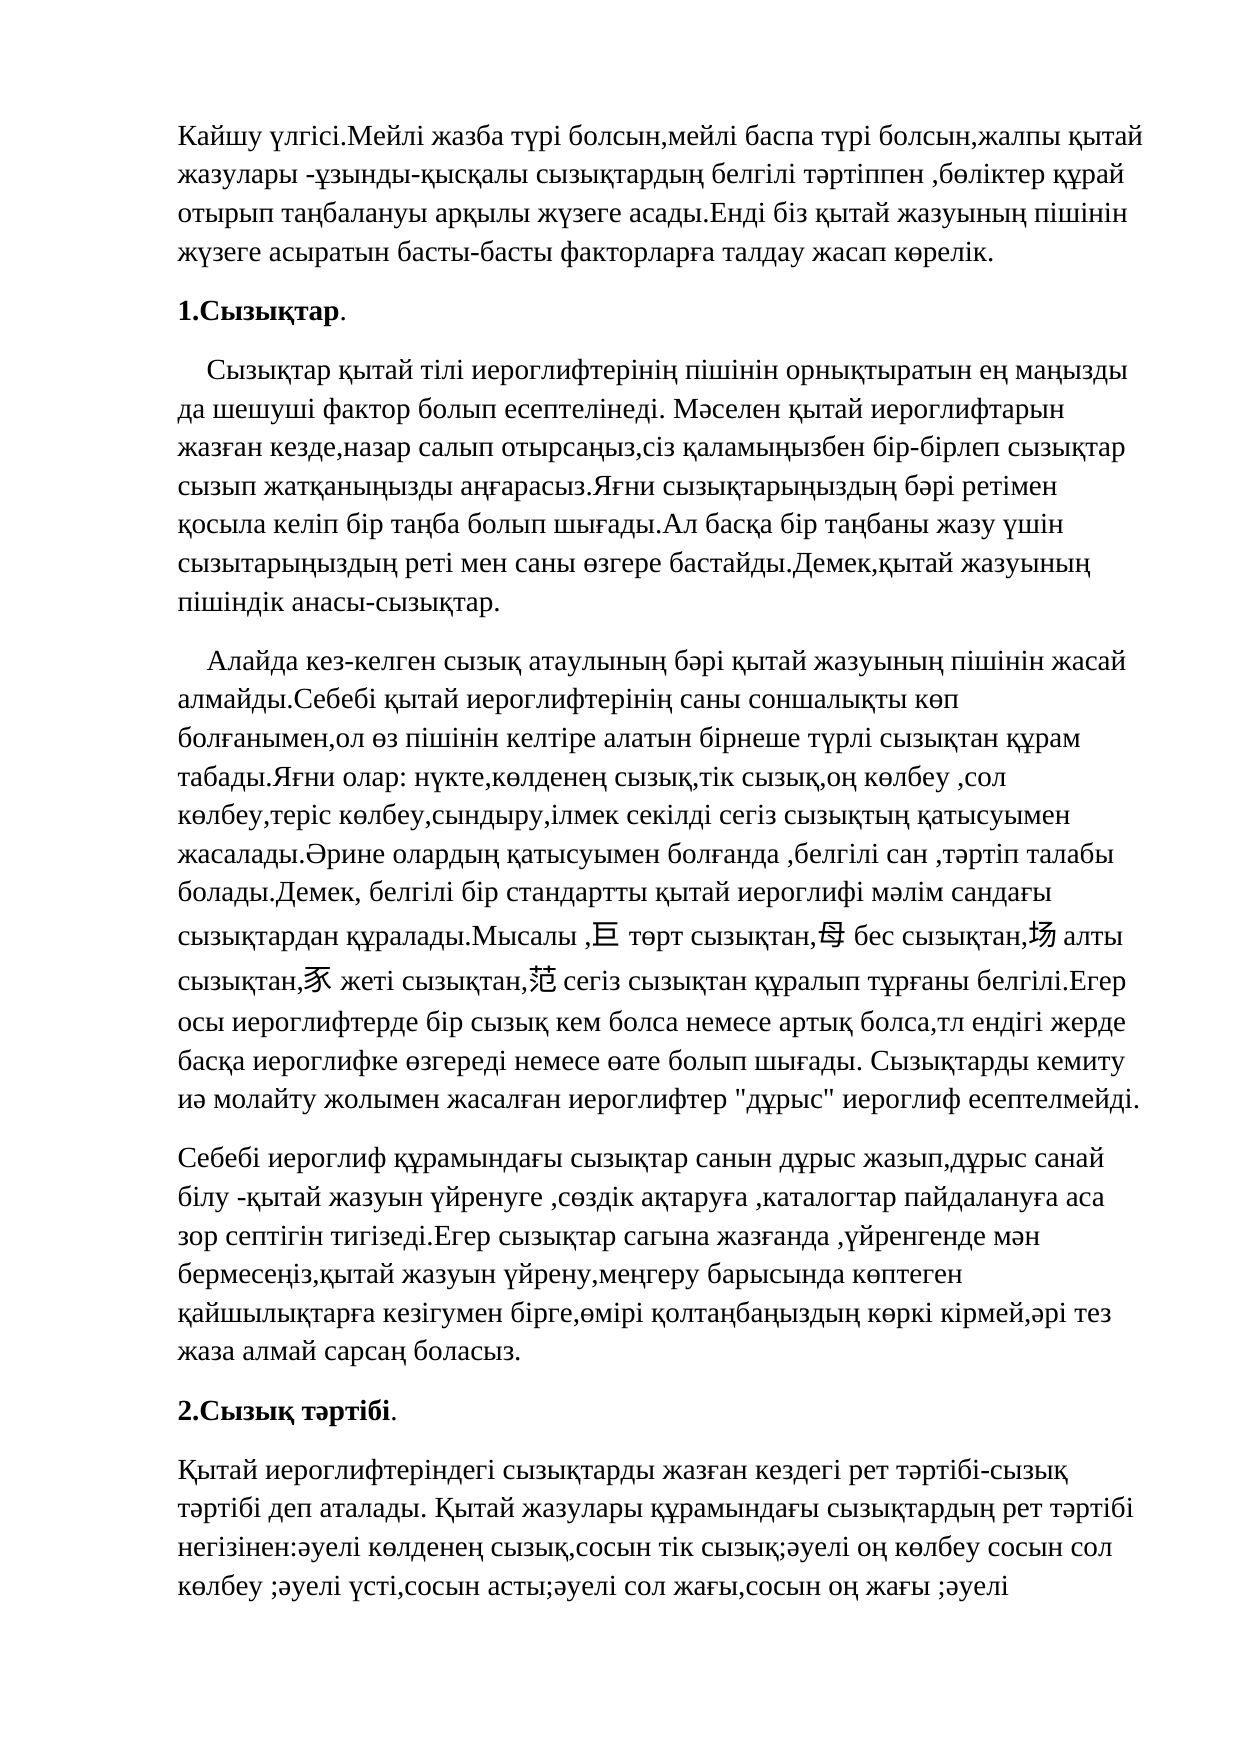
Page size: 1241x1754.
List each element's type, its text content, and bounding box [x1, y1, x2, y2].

text Алайда кез-келген сызық атаулының бәрі қытай жазуының пішінін жасай алмайды.Себебі қытай иероглифтерінің саны соншалықты көп болғанымен,ол өз пішінін келтіре алатын бірнеше түрлі сызықтан құрам табады.Яғни олар: нүкте,көлденең сызық,тік сызық,оң көлбеу ,сол көлбеу,теріс көлбеу,сындыру,ілмек секілді сегіз сызықтың қатысуымен жасалады.Әрине олардың қатысуымен болғанда ,белгілі сан ,тәртіп талабы болады.Демек, белгілі бір стандартты қытай иероглифі мәлім сандағы сызықтардан құралады.Мысалы ,巨 төрт сызықтан,母 бес сызықтан,场алты сызықтан,豕 жеті сызықтан,范сегіз сызықтан құралып тұрғаны белгілі.Егер осы иероглифтерде бір сызық кем болса немесе артық болса,тл ендігі жерде басқа иероглифке өзгереді немесе өате болып шығады. Сызықтарды кемиту иә молайту жолымен жасалған иероглифтер "дұрыс" иероглиф есептелмейді. [177, 643, 1152, 1115]
text Себебі иероглиф құрамындағы сызықтар санын дұрыс жазып,дұрыс санай білу -қытай жазуын үйренуге ,сөздік ақтаруға ,каталогтар пайдалануға аса зор септігін тигізеді.Егер сызықтар сагына жазғанда ,үйренгенде мән бермесеңіз,қытай жазуын үйрену,меңгеру барысында көптеген қайшылықтарға кезігумен бірге,өмірі қолтаңбаңыздың көркі кірмей,әрі тез жаза алмай сарсаң боласыз. [177, 1141, 1152, 1367]
text 2.Сызық тәртібі. [177, 1393, 1152, 1426]
text Сызықтар қытай тілі иероглифтерінің пішінін орнықтыратын ең маңызды да шешуші фактор болып есептелінеді. Мәселен қытай иероглифтарын жазған кезде,назар салып отырсаңыз,сіз қаламыңызбен бір-бірлеп сызықтар сызып жатқаныңызды аңғарасыз.Яғни сызықтарыңыздың бәрі ретімен қосыла келіп бір таңба болып шығады.Ал басқа бір таңбаны жазу үшін сызытарыңыздың реті мен саны өзгере бастайды.Демек,қытай жазуының пішіндік анасы-сызықтар. [177, 352, 1152, 617]
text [177, 1452, 1152, 1601]
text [177, 118, 1152, 267]
text 1.Сызықтар. [177, 293, 1152, 327]
